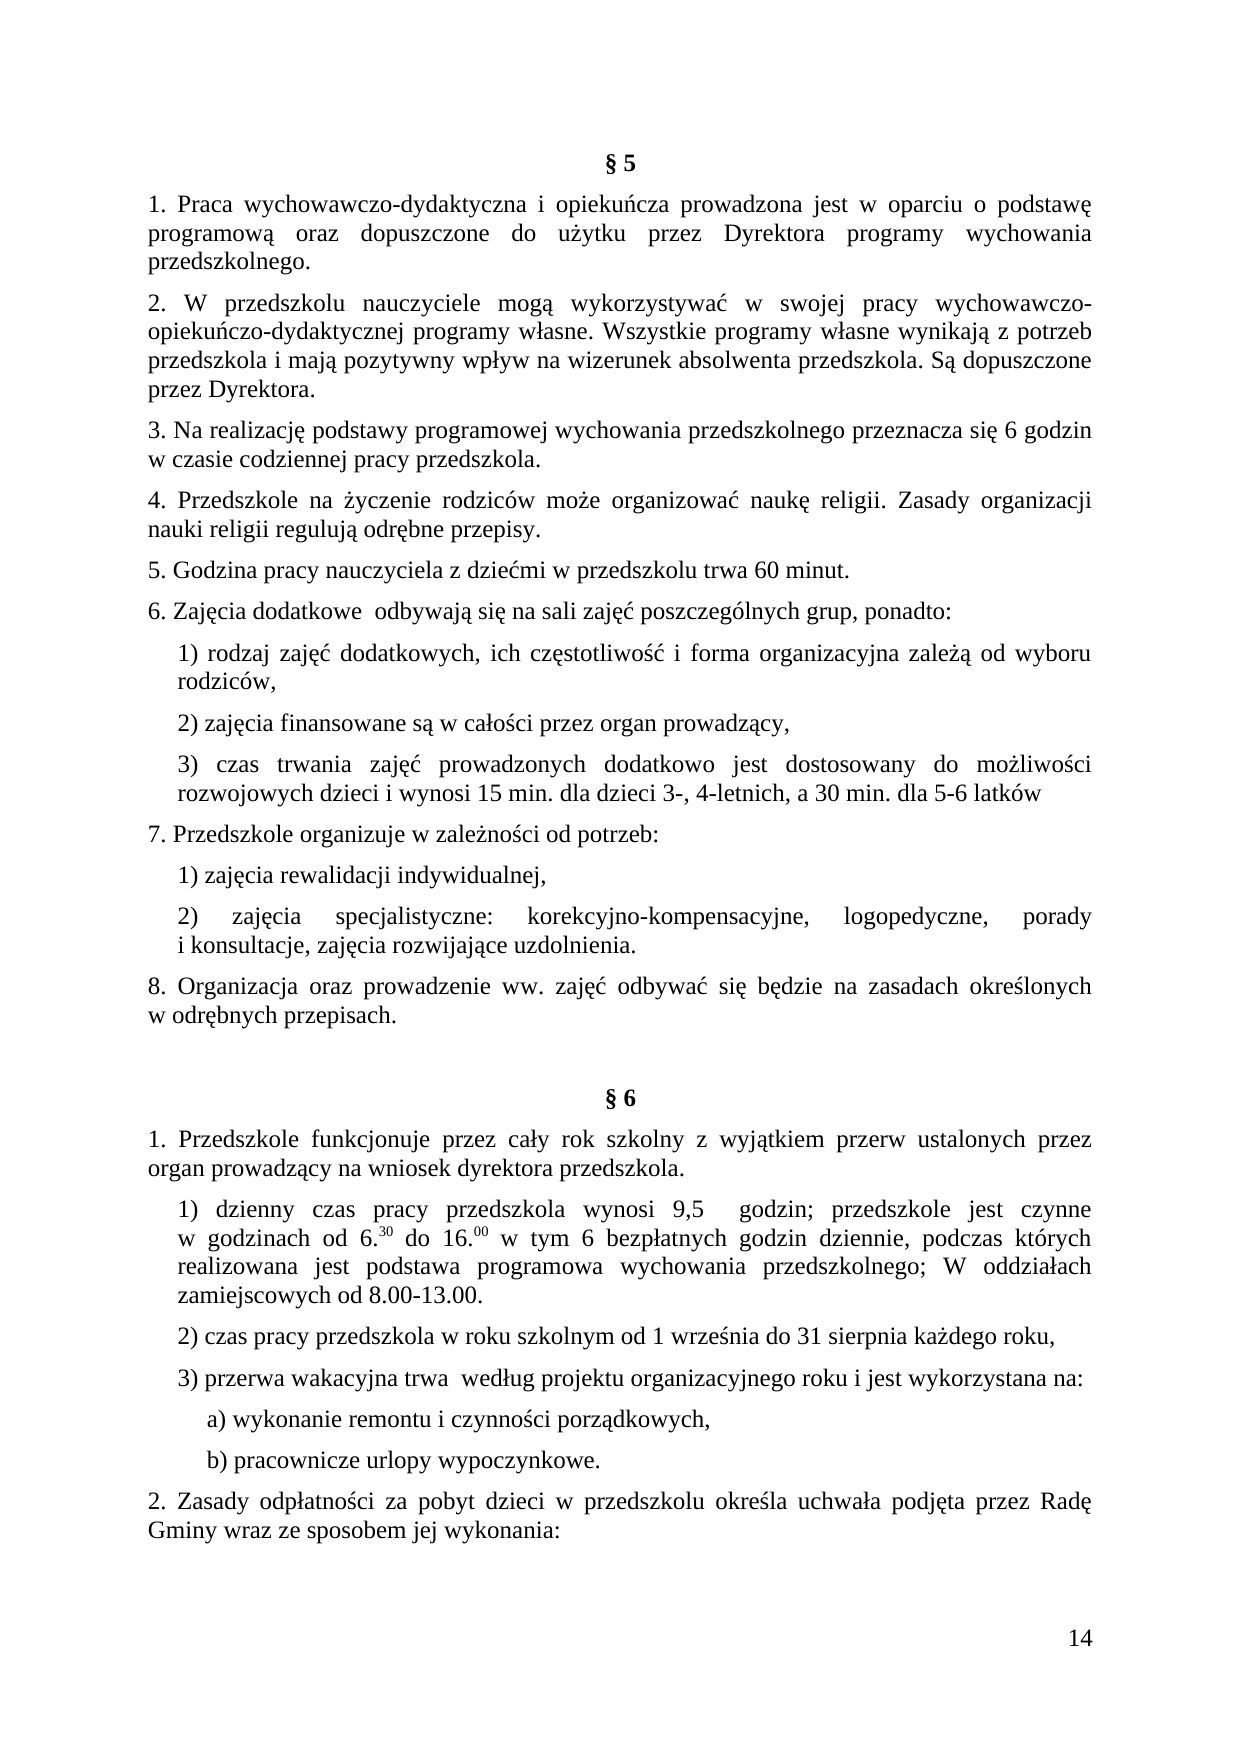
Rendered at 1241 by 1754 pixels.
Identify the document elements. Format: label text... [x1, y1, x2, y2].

text 6. Zajęcia dodatkowe odbywają się na sali zajęć poszczególnych grup, ponadto: [148, 596, 1093, 625]
text 2. W przedszkolu nauczyciele mogą wykorzystywać w swojej pracy wychowawczo-opiekuńczo-dydaktycznej programy własne. Wszystkie programy własne wynikają z potrzeb przedszkola i mają pozytywny wpływ na wizerunek absolwenta przedszkola. Są dopuszczone przez Dyrektora. [148, 288, 1093, 403]
list 1) dzienny czas pracy przedszkola wynosi 9,5 godzin; przedszkole jest czynne w godzinach od 6.30 do 16.00 w tym 6 bezpłatnych godzin dziennie, podczas których realizowana jest podstawa programowa wychowania przedszkolnego; W oddziałach zamiejscowych od 8.00-13.00. [177, 1194, 1093, 1309]
text § 6 [148, 1083, 1093, 1111]
text 1) zajęcia rewalidacji indywidualnej, [148, 860, 1093, 889]
text 2) zajęcia finansowane są w całości przez organ prowadzący, [177, 708, 1093, 736]
list b) pracownicze urlopy wypoczynkowe. [207, 1445, 1093, 1474]
text 3. Na realizację podstawy programowej wychowania przedszkolnego przeznacza się 6 godzin w czasie codziennej pracy przedszkola. [148, 415, 1093, 473]
text 7. Przedszkole organizuje w zależności od potrzeb: [148, 819, 1093, 848]
text 4. Przedszkole na życzenie rodziców może organizować naukę religii. Zasady organizacji nauki religii regulują odrębne przepisy. [148, 485, 1093, 543]
text 1. Praca wychowawczo-dydaktyczna i opiekuńcza prowadzona jest w oparciu o podstawę programową oraz dopuszczone do użytku przez Dyrektora programy wychowania przedszkolnego. [148, 189, 1093, 275]
list 2) czas pracy przedszkola w roku szkolnym od 1 września do 31 sierpnia każdego roku, [177, 1321, 1093, 1350]
text 8. Organizacja oraz prowadzenie ww. zajęć odbywać się będzie na zasadach określonych w odrębnych przepisach. [148, 971, 1093, 1029]
text § 5 [148, 148, 1093, 176]
list 2. Zasady odpłatności za pobyt dzieci w przedszkolu określa uchwała podjęta przez Radę Gminy wraz ze sposobem jej wykonania: [148, 1486, 1093, 1544]
list 3) przerwa wakacyjna trwa według projektu organizacyjnego roku i jest wykorzystana na: [177, 1363, 1093, 1391]
list 1. Przedszkole funkcjonuje przez cały rok szkolny z wyjątkiem przerw ustalonych przez organ prowadzący na wniosek dyrektora przedszkola. [148, 1124, 1093, 1181]
text 2) zajęcia specjalistyczne: korekcyjno-kompensacyjne, logopedyczne, porady i konsultacje, zajęcia rozwijające uzdolnienia. [177, 901, 1093, 959]
text 5. Godzina pracy nauczyciela z dziećmi w przedszkolu trwa 60 minut. [148, 555, 1093, 584]
text 3) czas trwania zajęć prowadzonych dodatkowo jest dostosowany do możliwości rozwojowych dzieci i wynosi 15 min. dla dzieci 3-, 4-letnich, a 30 min. dla 5-6 latków [177, 749, 1093, 806]
list a) wykonanie remontu i czynności porządkowych, [207, 1404, 1093, 1433]
text 1) rodzaj zajęć dodatkowych, ich częstotliwość i forma organizacyjna zależą od wyboru rodziców, [177, 638, 1093, 695]
